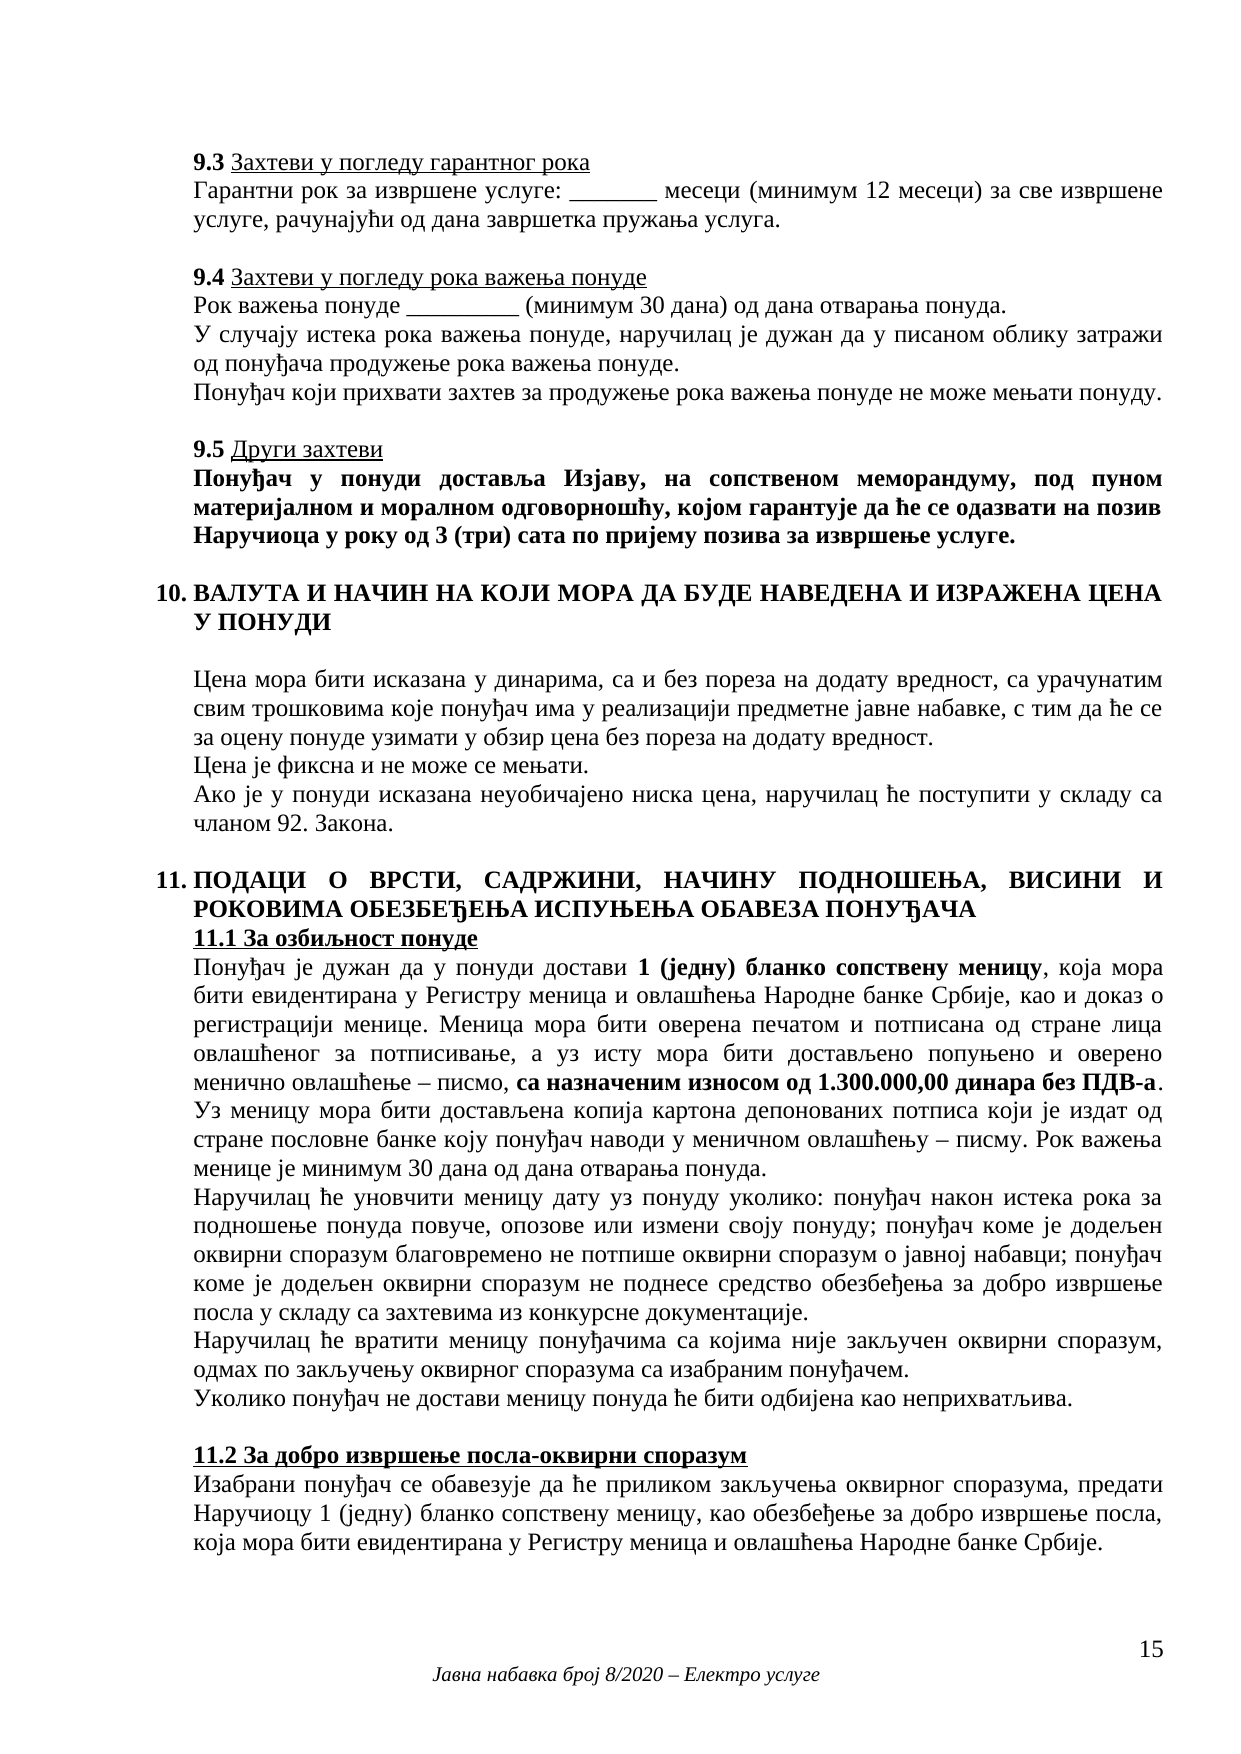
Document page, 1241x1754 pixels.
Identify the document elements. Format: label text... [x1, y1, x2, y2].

list ПОДАЦИ О ВРСТИ, САДРЖИНИ, НАЧИНУ ПОДНОШЕЊА, ВИСИНИ И РОКОВИМА ОБЕЗБЕЂЕЊА ИСПУЊЕЊА ОБАВЕЗА ПОНУЂАЧА [156, 866, 1163, 923]
text Ако је у понуди исказана неуобичајено ниска цена, наручилац ће поступити у складу са чланом 92. Закона. [193, 779, 1163, 837]
list ВАЛУТА И НАЧИН НА КОЈИ МОРА ДА БУДЕ НАВЕДЕНА И ИЗРАЖЕНА ЦЕНА У ПОНУДИ [156, 578, 1163, 636]
text 11.2 За добро извршење посла-оквирни споразум [118, 1441, 1163, 1469]
text Наручилац ће вратити меницу понуђачима са којима није закључен оквирни споразум, одмах по закључењу оквирног споразума са изабраним понуђачем. [193, 1326, 1163, 1383]
text Цена је фиксна и не може се мењати. [193, 751, 1163, 779]
text Наручилац ће уновчити меницу дату уз понуду уколико: понуђач након истека рока за подношење понуда повуче, опозове или измени своју понуду; понуђач коме је додељен оквирни споразум благовремено не потпише оквирни споразум о јавној набавци; понуђач коме је додељен оквирни споразум не поднесе средство обезбеђења за добро извршење посла у складу са захтевима из конкурсне документације. [193, 1182, 1163, 1326]
list Други захтеви [193, 434, 1163, 463]
text Понуђач је дужан да у понуди достави 1 (једну) бланко сопствену меницу, која мора бити евидентирана у Регистру меница и овлашћења Народне банке Србије, као и доказ о регистрацији менице. Меница мора бити оверена печатом и потписана од стране лица овлашћеног за потписивање, а уз исту мора бити достављено попуњено и оверено менично овлашћење – писмо, са назначеним износом од 1.300.000,00 динара без ПДВ-а. Уз меницу мора бити достављена копија картона депонованих потписа који је издат од стране пословне банке коју понуђач наводи у меничном овлашћењу – писму. Рок важења менице је минимум 30 дана од дана отварања понуда. [193, 952, 1163, 1182]
text Уколико понуђач не достави меницу понуда ће бити одбијена као неприхватљива. [118, 1383, 1163, 1412]
list Понуђач у понуди доставља Изјаву, на сопственом меморандуму, под пуном материјалном и моралном одговорношћу, којом гарантује да ће се одазвати на позив Наручиоца у року од 3 (три) сата по пријему позива за извршење услуге. [193, 463, 1163, 549]
list Захтеви у погледу гарантног рока [193, 147, 1163, 176]
list Захтеви у погледу рока важења понуде [193, 262, 1163, 291]
list Гарантни рок за извршене услуге: _______ месеци (минимум 12 месеци) за све извршене услуге, рачунајући од дана завршетка пружања услуга. [193, 176, 1163, 233]
text Понуђач који прихвати захтев за продужење рока важења понуде не може мењати понуду. [193, 377, 1163, 406]
list Изабрани понуђач се обавезује да ћe приликом закључења оквирног споразума, предати Наручиоцу 1 (једну) бланко сопствену меницу, као обезбеђење за добро извршење посла, која мора бити евидентирана у Регистру меница и овлашћења Народне банке Србије. [193, 1469, 1163, 1556]
text Рок важења понуде _________ (минимум 30 дана) од дана отварања понуда. [193, 291, 1163, 319]
text У случају истека рока важења понуде, наручилац је дужан да у писаном облику затражи од понуђача продужење рока важења понуде. [193, 319, 1163, 377]
text 11.1 За озбиљност понуде [118, 923, 1163, 952]
text Цена мора бити исказана у динарима, са и без пореза на додату вредност, са урачунатим свим трошковима које понуђач има у реализацији предметне јавне набавке, с тим да ће се за оцену понуде узимати у обзир цена без пореза на додату вредност. [193, 664, 1163, 751]
